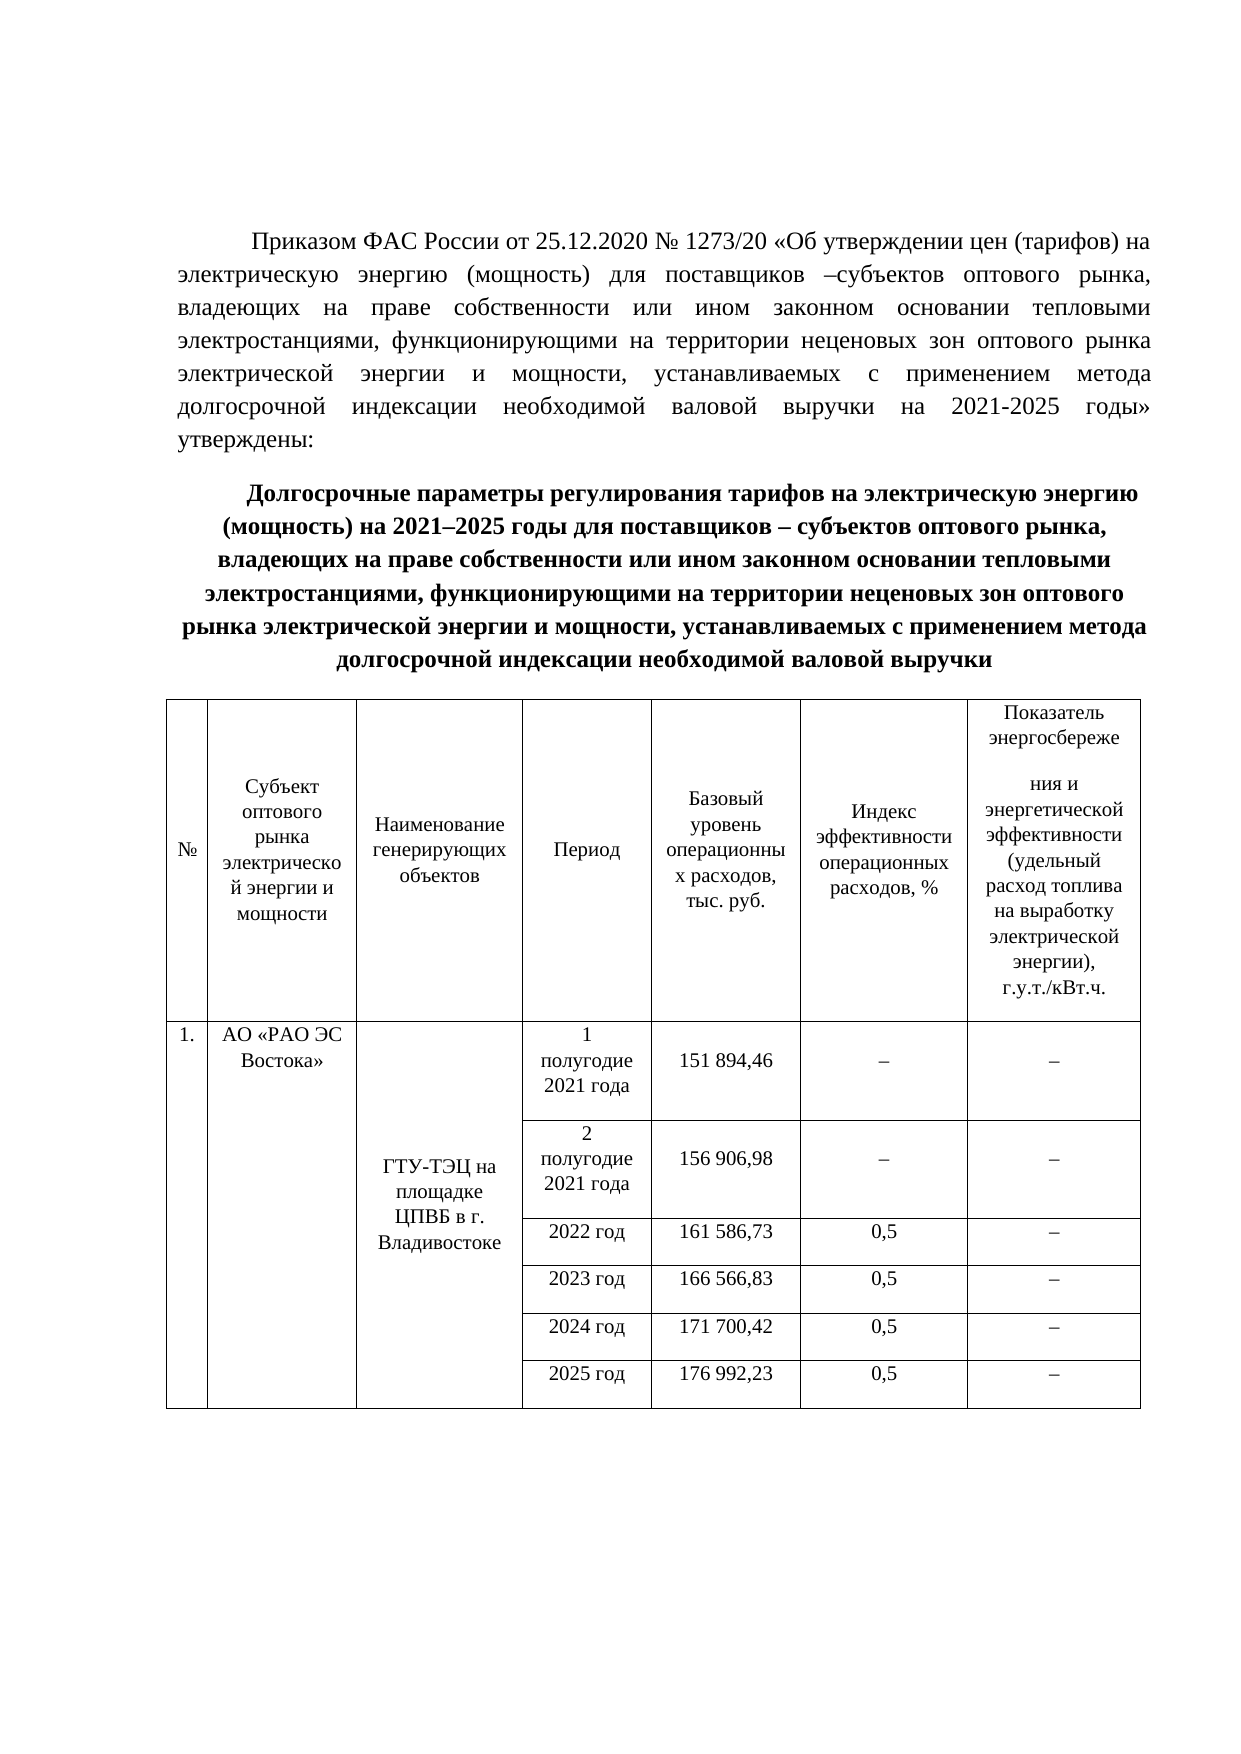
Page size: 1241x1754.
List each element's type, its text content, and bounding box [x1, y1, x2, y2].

text Долгосрочные параметры регулирования тарифов на электрическую энергию (мощность) на 2021–2025 годы для поставщиков – субъектов оптового рынка, владеющих на праве собственности или ином законном основании тепловыми электростанциями, функционирующими на территории неценовых зон оптового рынка электрической энергии и мощности, устанавливаемых с применением метода долгосрочной индексации необходимой валовой выручки [177, 478, 1152, 673]
table_cell 166 566,83 [652, 1266, 800, 1313]
table_cell – [968, 1022, 1140, 1119]
table_cell – [801, 1121, 967, 1218]
table_cell 2022 год [523, 1219, 651, 1265]
table_cell 2 полугодие 2021 года [523, 1121, 651, 1218]
table_header Субъект оптового рынка электрической энергии и мощности [208, 700, 356, 1021]
table_header Базовый уровень операционных расходов, тыс. руб. [652, 700, 800, 1021]
table_cell – [801, 1022, 967, 1119]
table_cell – [968, 1314, 1140, 1360]
table_cell 151 894,46 [652, 1022, 800, 1119]
table_cell ГТУ-ТЭЦ на площадке ЦПВБ в г. Владивостоке [357, 1022, 522, 1408]
table_cell – [968, 1266, 1140, 1313]
table_cell 0,5 [801, 1219, 967, 1265]
table_cell 171 700,42 [652, 1314, 800, 1360]
table_cell 1. [167, 1022, 207, 1408]
text Приказом ФАС России от 25.12.2020 № 1273/20 «Об утверждении цен (тарифов) на электрическую энергию (мощность) для поставщиков –субъектов оптового рынка, владеющих на праве собственности или ином законном основании тепловыми электростанциями, функционирующими на территории неценовых зон оптового рынка электрической энергии и мощности, устанавливаемых с применением метода долгосрочной индексации необходимой валовой выручки на 2021-2025 годы» утверждены: [177, 226, 1152, 453]
table_cell 2024 год [523, 1314, 651, 1360]
table_cell 161 586,73 [652, 1219, 800, 1265]
table_cell 2025 год [523, 1361, 651, 1408]
table_cell 1 полугодие 2021 года [523, 1022, 651, 1119]
table_header Индекс эффективности операционных расходов, % [801, 700, 967, 1021]
table_cell – [968, 1219, 1140, 1265]
table_cell 0,5 [801, 1266, 967, 1313]
table_cell 0,5 [801, 1361, 967, 1408]
table_cell 176 992,23 [652, 1361, 800, 1408]
table_header № [167, 700, 207, 1021]
table_cell АО «РАО ЭС Востока» [208, 1022, 356, 1408]
table_header Наименование генерирующих объектов [357, 700, 522, 1021]
table_cell – [968, 1361, 1140, 1408]
table_header Период [523, 700, 651, 1021]
table_cell 2023 год [523, 1266, 651, 1313]
table_header Показатель энергосбереже ния и энергетической эффективности (удельный расход топлива на выработку электрической энергии), г.у.т./кВт.ч. [968, 700, 1140, 1021]
table_cell 0,5 [801, 1314, 967, 1360]
table_cell – [968, 1121, 1140, 1218]
table_cell 156 906,98 [652, 1121, 800, 1218]
